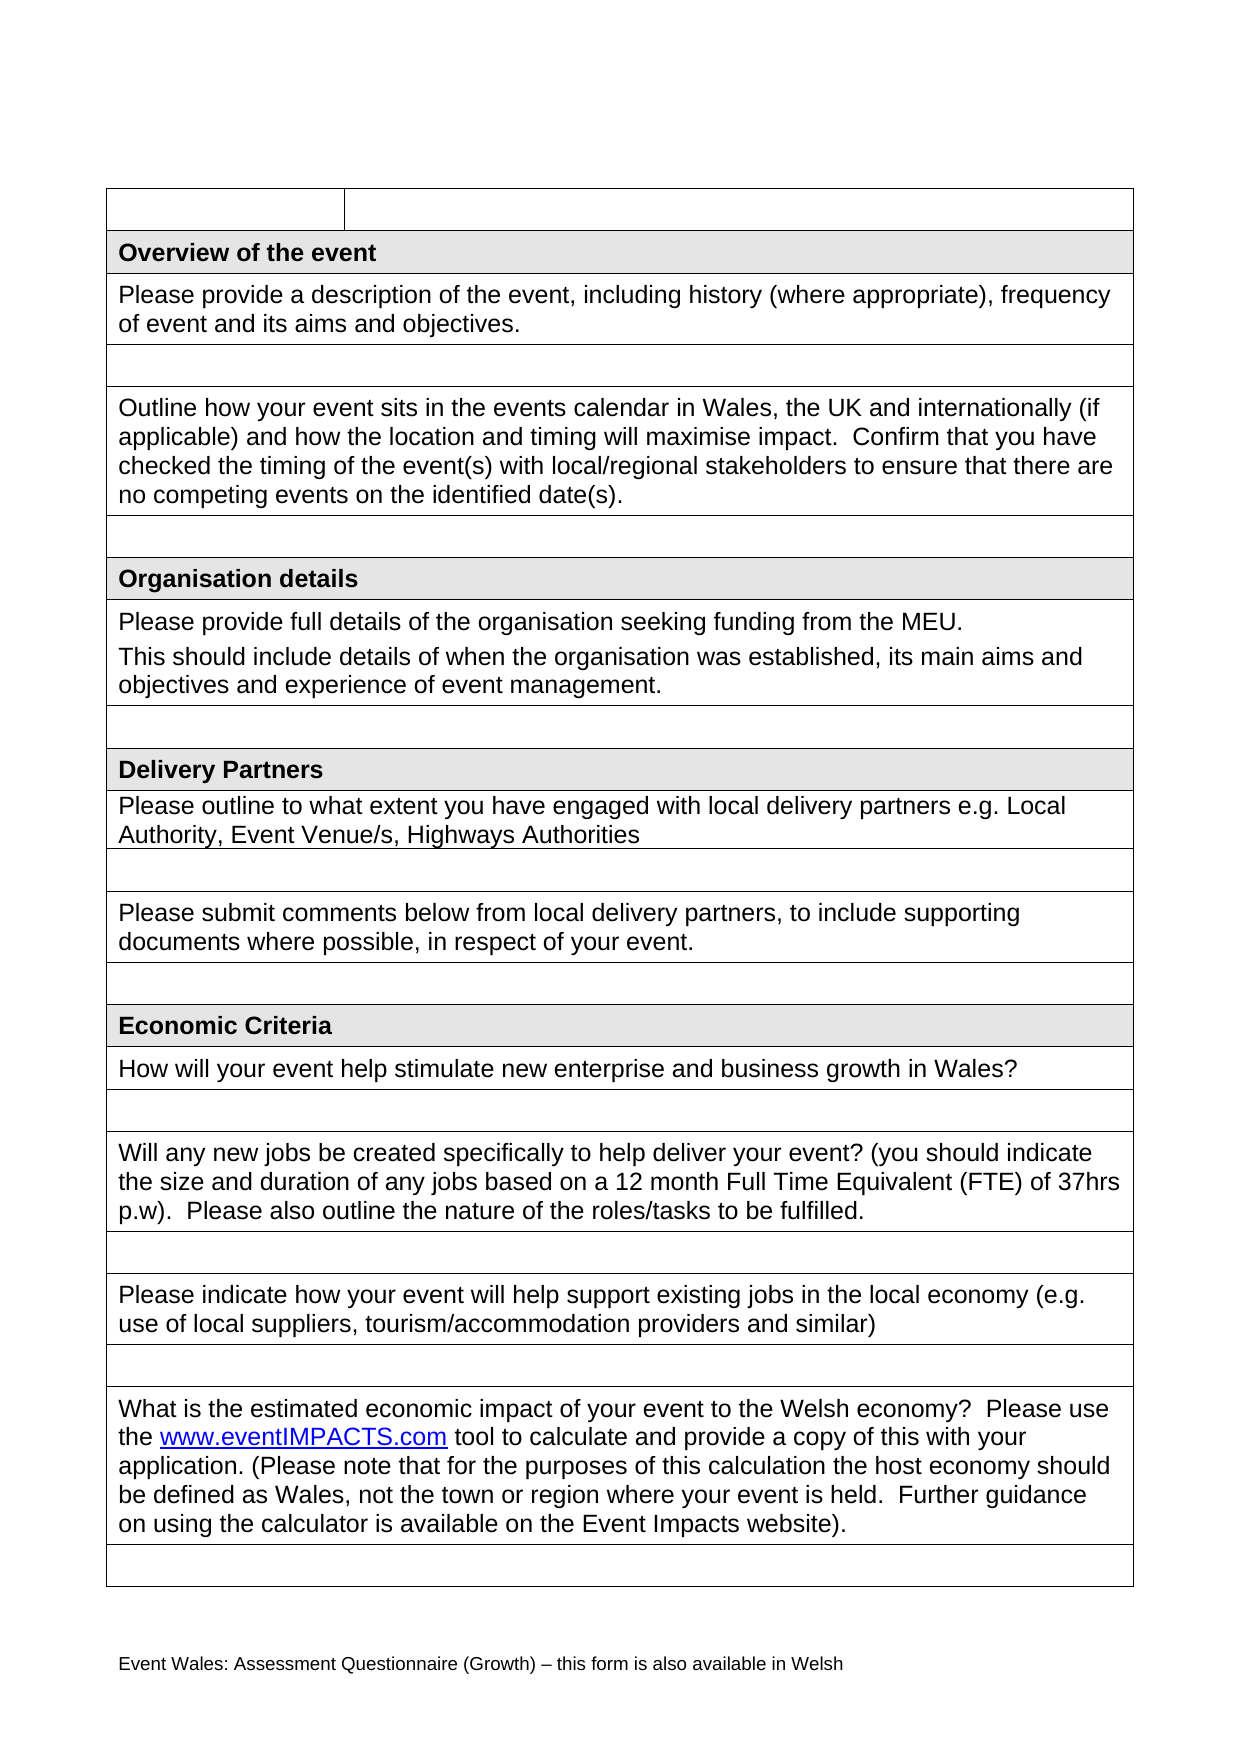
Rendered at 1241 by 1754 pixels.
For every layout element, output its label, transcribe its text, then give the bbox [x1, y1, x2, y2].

table_cell Organisation details [107, 558, 1133, 599]
table_cell Please indicate how your event will help support existing jobs in the local economy (e.g. use of local suppliers, tourism/accommodation providers and similar) [107, 1274, 1133, 1344]
table_cell [107, 963, 1133, 1004]
table_cell How will your event help stimulate new enterprise and business growth in Wales? [107, 1047, 1133, 1088]
table_cell Please provide full details of the organisation seeking funding from the MEU. This should include details of when the organisation was established, its main aims and objectives and experience of event management. [107, 600, 1133, 705]
table_cell [107, 1232, 1133, 1273]
table_cell [107, 706, 1133, 747]
table_cell [107, 345, 1133, 386]
table_cell [107, 1545, 1133, 1586]
table_cell Economic Criteria [107, 1005, 1133, 1046]
table_cell Please submit comments below from local delivery partners, to include supporting documents where possible, in respect of your event. [107, 892, 1133, 962]
table_cell Will any new jobs be created specifically to help deliver your event? (you should indicate the size and duration of any jobs based on a 12 month Full Time Equivalent (FTE) of 37hrs p.w). Please also outline the nature of the roles/tasks to be fulfilled. [107, 1132, 1133, 1231]
table_cell What is the estimated economic impact of your event to the Welsh economy? Please use the www.eventIMPACTS.com tool to calculate and provide a copy of this with your application. (Please note that for the purposes of this calculation the host economy should be defined as Wales, not the town or region where your event is held. Further guidance on using the calculator is available on the Event Impacts website). [107, 1387, 1133, 1543]
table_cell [345, 189, 1133, 230]
table_cell Delivery Partners [107, 749, 1133, 790]
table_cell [107, 189, 344, 230]
table_cell [107, 1090, 1133, 1131]
table_cell [107, 849, 1133, 891]
table_cell Outline how your event sits in the events calendar in Wales, the UK and internationally (if applicable) and how the location and timing will maximise impact. Confirm that you have checked the timing of the event(s) with local/regional stakeholders to ensure that there are no competing events on the identified date(s). [107, 387, 1133, 514]
table_cell [107, 1345, 1133, 1386]
table_cell Overview of the event [107, 231, 1133, 273]
table_cell Please provide a description of the event, including history (where appropriate), frequency of event and its aims and objectives. [107, 274, 1133, 344]
table_cell [107, 516, 1133, 557]
table_cell Please outline to what extent you have engaged with local delivery partners e.g. Local Authority, Event Venue/s, Highways Authorities [107, 791, 1133, 848]
